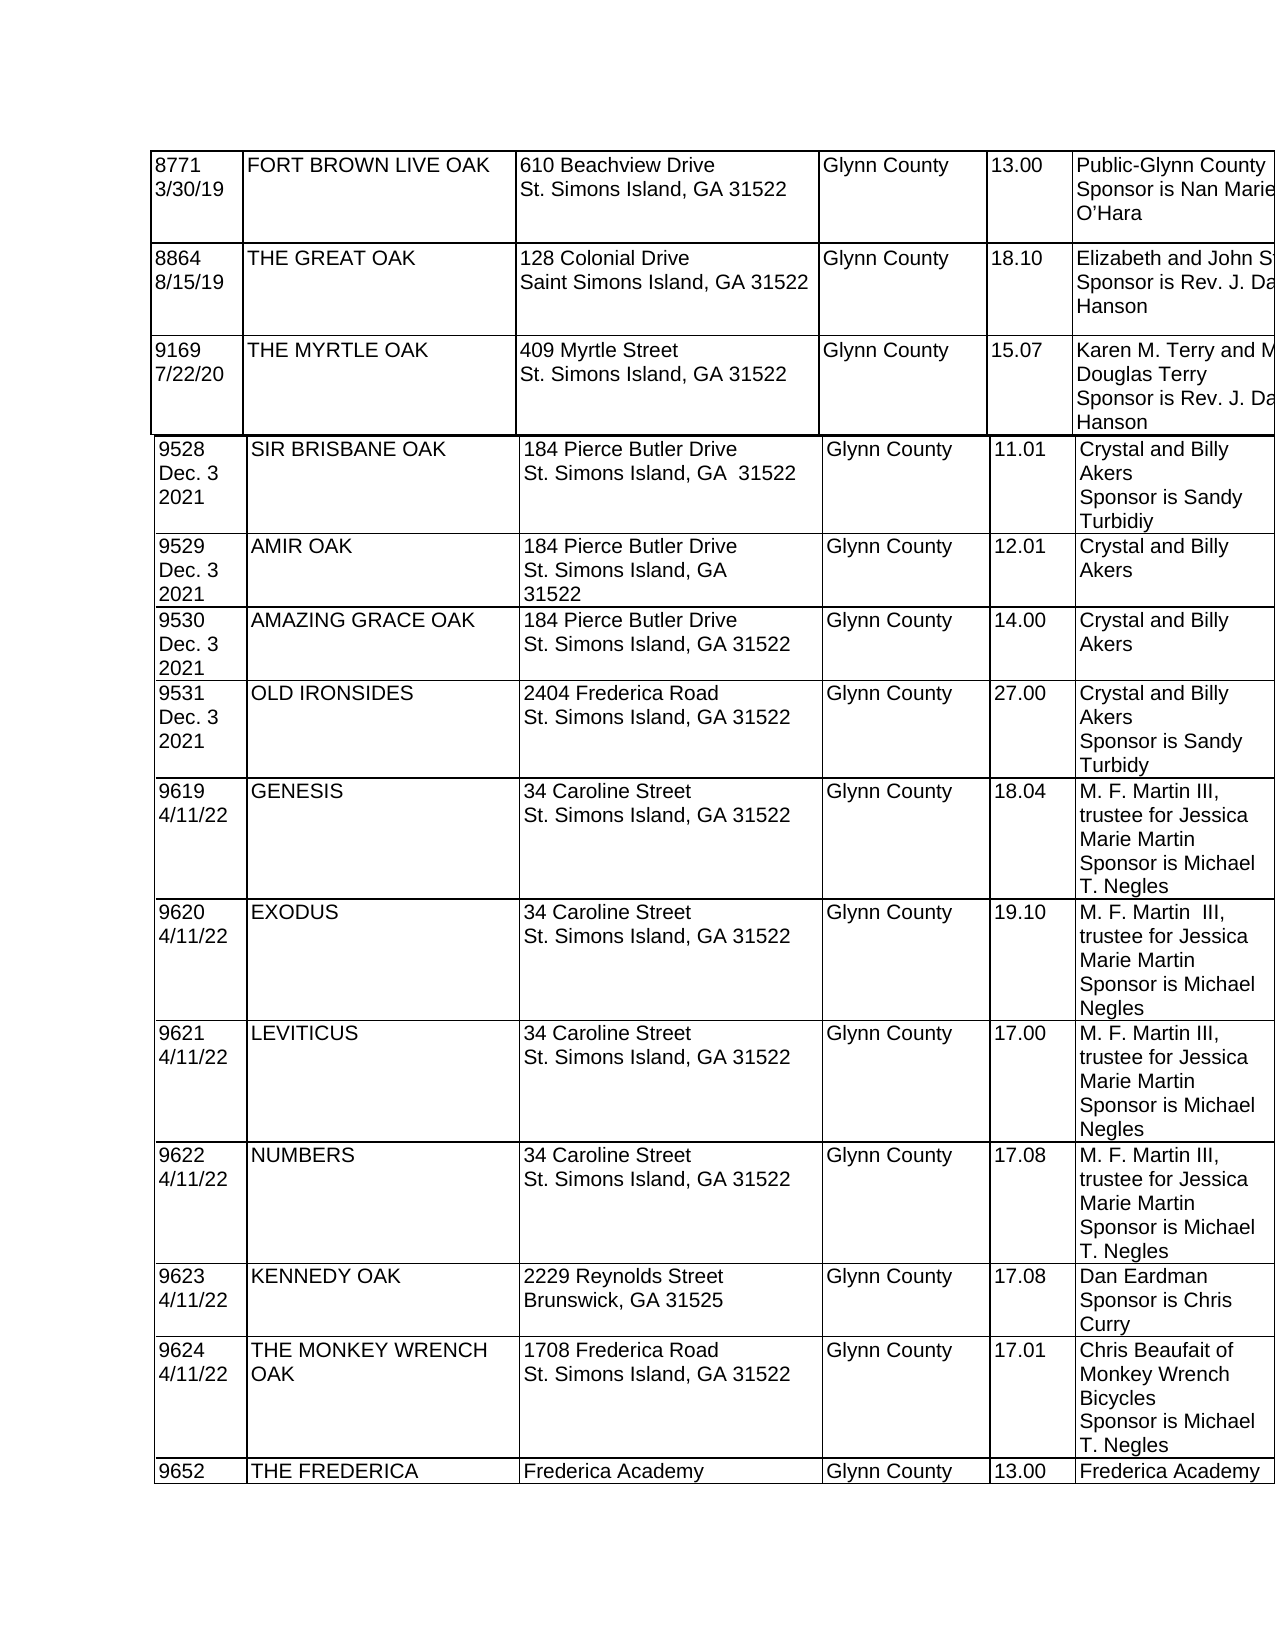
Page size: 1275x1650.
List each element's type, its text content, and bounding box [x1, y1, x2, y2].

table_cell 12.01 [991, 534, 1075, 606]
table_cell 34 Caroline Street St. Simons Island, GA 31522 [520, 779, 822, 898]
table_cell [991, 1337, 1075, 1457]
table_header 184 Pierce Butler Drive St. Simons Island, GA 31522 [520, 437, 822, 533]
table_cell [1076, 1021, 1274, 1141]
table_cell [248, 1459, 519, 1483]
table_header Crystal and Billy Akers Sponsor is Sandy Turbidiy [1076, 437, 1274, 533]
table_cell 2404 Frederica Road St. Simons Island, GA 31522 [520, 681, 822, 777]
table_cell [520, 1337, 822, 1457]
table_cell Elizabeth and John Starr Sponsor is Rev. J. David Hanson [1073, 244, 1274, 334]
table_cell 9621 4/11/22 [155, 1021, 246, 1141]
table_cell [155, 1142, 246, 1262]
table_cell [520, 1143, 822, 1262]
table_cell Crystal and Billy Akers Sponsor is Sandy Turbidy [1076, 681, 1274, 777]
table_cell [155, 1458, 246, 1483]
table_cell THE GREAT OAK [244, 244, 515, 334]
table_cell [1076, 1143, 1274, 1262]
table_cell 184 Pierce Butler Drive St. Simons Island, GA 31522 [520, 608, 822, 679]
table_header 9528 Dec. 3 2021 [155, 437, 246, 533]
table_cell FORT BROWN LIVE OAK [244, 152, 515, 242]
table_cell 34 Caroline Street St. Simons Island, GA 31522 [520, 900, 822, 1020]
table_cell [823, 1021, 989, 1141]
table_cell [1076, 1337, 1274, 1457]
table_cell Glynn County [823, 779, 989, 898]
table_cell AMIR OAK [248, 534, 519, 606]
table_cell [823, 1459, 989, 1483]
table_cell GENESIS [248, 779, 519, 898]
table_cell EXODUS [248, 900, 519, 1020]
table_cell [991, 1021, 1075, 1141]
table_cell 13.00 [988, 152, 1072, 242]
table_cell 18.04 [991, 779, 1075, 898]
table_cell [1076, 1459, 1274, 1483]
table_cell 27.00 [991, 681, 1075, 777]
table_cell 9530 Dec. 3 2021 [155, 607, 246, 679]
table_cell 19.10 [991, 900, 1075, 1020]
table_cell THE MYRTLE OAK [244, 336, 515, 434]
table_cell 9620 4/11/22 [155, 899, 246, 1020]
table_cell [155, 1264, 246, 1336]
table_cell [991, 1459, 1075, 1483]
table_cell Glynn County [823, 681, 989, 777]
table_cell M. F. Martin III, trustee for Jessica Marie Martin Sponsor is Michael T. Negles [1076, 779, 1274, 898]
table_cell 8771 3/30/19 [152, 152, 242, 242]
table_cell 184 Pierce Butler Drive St. Simons Island, GA 31522 [520, 534, 822, 606]
table_cell Glynn County [823, 900, 989, 1020]
table_cell 9619 4/11/22 [155, 778, 246, 898]
table_cell Glynn County [820, 244, 986, 334]
table_cell LEVITICUS [248, 1021, 519, 1141]
table_cell 9531 Dec. 3 2021 [155, 681, 246, 777]
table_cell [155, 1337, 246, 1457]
table_header Glynn County [823, 437, 989, 533]
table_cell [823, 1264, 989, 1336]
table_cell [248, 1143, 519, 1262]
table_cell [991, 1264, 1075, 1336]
table_cell OLD IRONSIDES [248, 681, 519, 777]
table_cell 610 Beachview Drive St. Simons Island, GA 31522 [517, 152, 818, 242]
table_cell Crystal and Billy Akers [1076, 608, 1274, 679]
table_cell 9529 Dec. 3 2021 [155, 534, 246, 606]
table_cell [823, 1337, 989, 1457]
table_cell Glynn County [823, 608, 989, 679]
table_cell 128 Colonial Drive Saint Simons Island, GA 31522 [517, 244, 818, 334]
table_cell Glynn County [820, 152, 986, 242]
table_cell 409 Myrtle Street St. Simons Island, GA 31522 [517, 336, 818, 434]
table_cell 15.07 [988, 336, 1072, 434]
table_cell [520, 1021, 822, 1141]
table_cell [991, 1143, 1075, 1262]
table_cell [1073, 152, 1274, 242]
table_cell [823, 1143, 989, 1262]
table_cell 14.00 [991, 608, 1075, 679]
table_cell Glynn County [820, 336, 986, 434]
table_cell M. F. Martin III, trustee for Jessica Marie Martin Sponsor is Michael Negles [1076, 900, 1274, 1020]
table_cell Karen M. Terry and M. Douglas Terry Sponsor is Rev. J. David Hanson [1073, 336, 1274, 434]
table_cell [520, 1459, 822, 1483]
table_header SIR BRISBANE OAK [248, 437, 519, 533]
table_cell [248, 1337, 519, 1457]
table_cell 18.10 [988, 244, 1072, 334]
table_cell Crystal and Billy Akers [1076, 534, 1274, 606]
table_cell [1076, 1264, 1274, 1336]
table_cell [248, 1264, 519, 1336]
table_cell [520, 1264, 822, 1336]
table_cell AMAZING GRACE OAK [248, 608, 519, 679]
table_header 11.01 [991, 437, 1075, 533]
table_cell 8864 8/15/19 [152, 244, 242, 334]
table_cell 9169 7/22/20 [152, 336, 242, 434]
table_cell Glynn County [823, 534, 989, 606]
